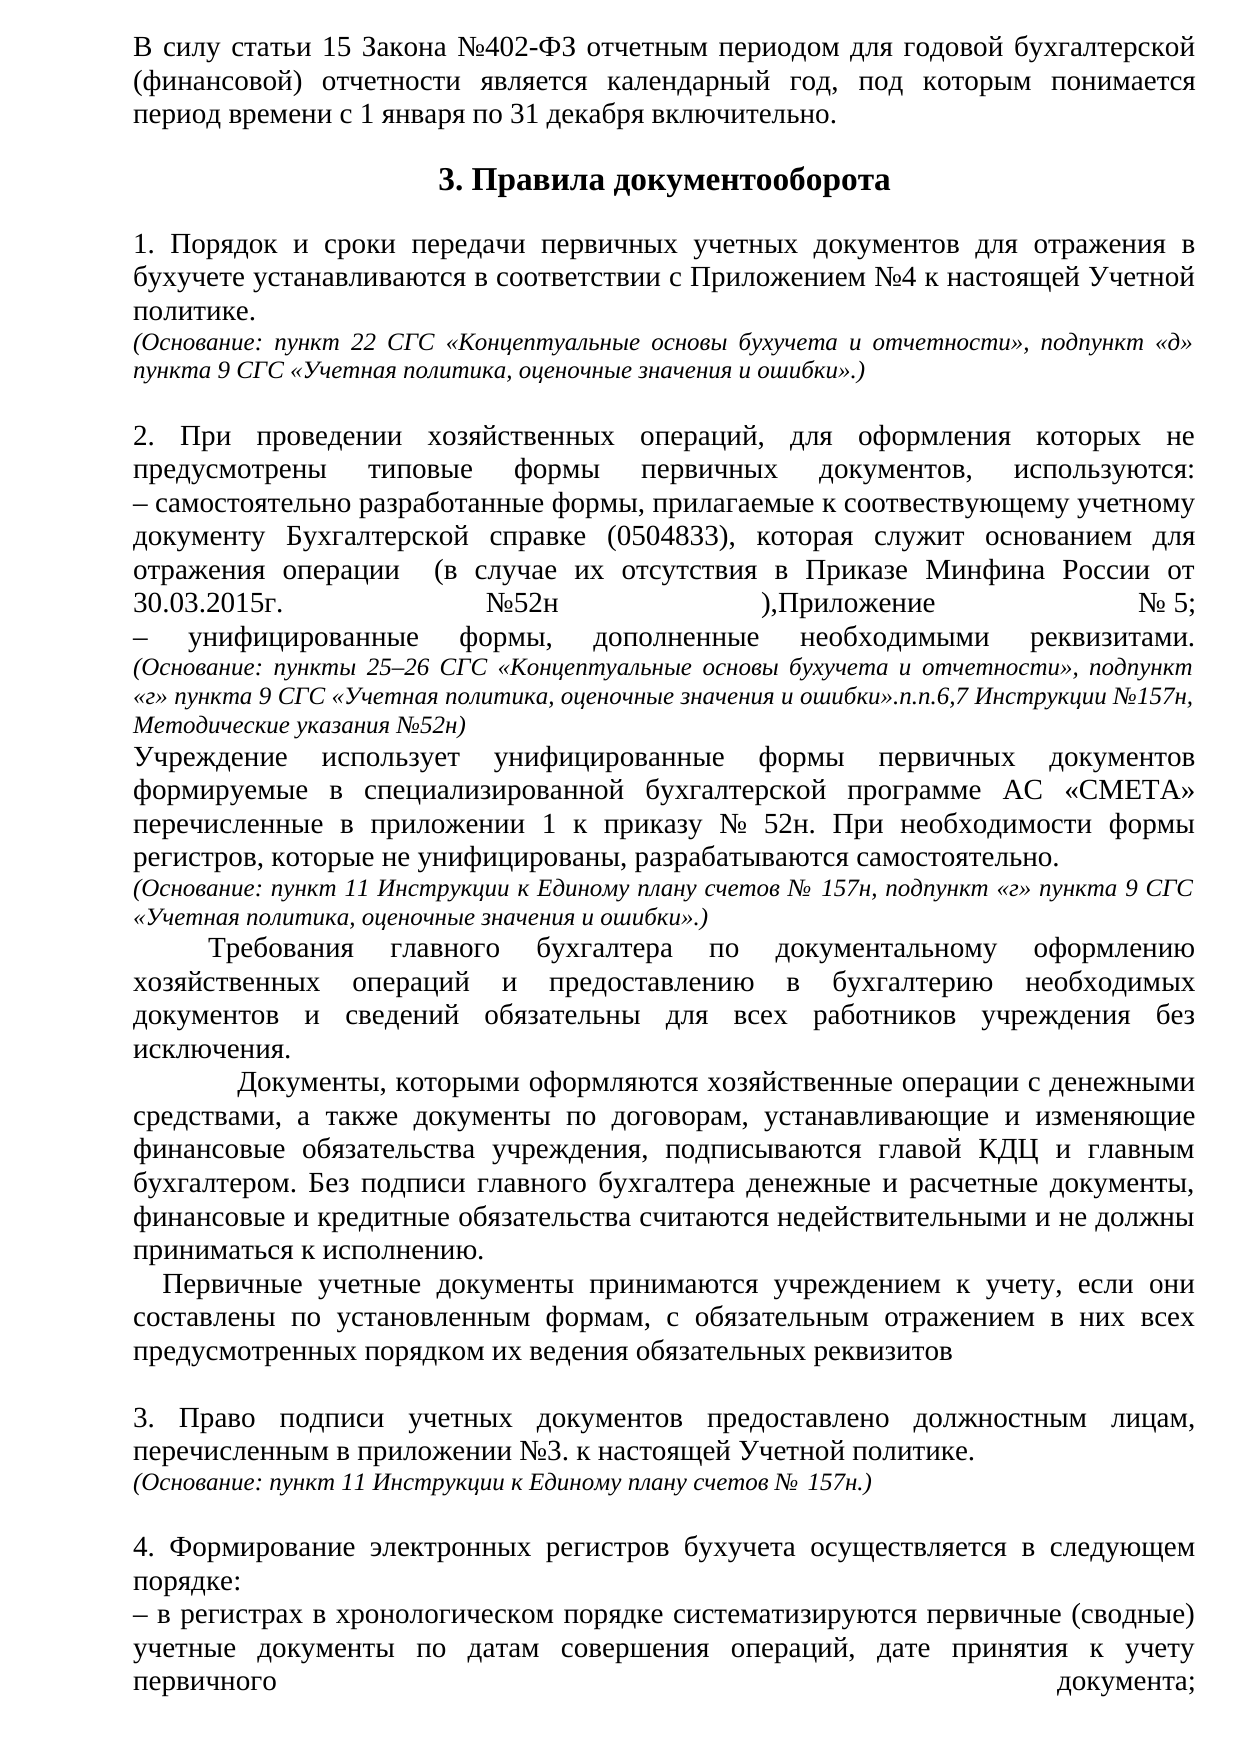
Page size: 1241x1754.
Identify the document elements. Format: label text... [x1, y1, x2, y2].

text Требования главного бухгалтера по документальному оформлению хозяйственных операций и предоставлению в бухгалтерию необходимых документов и сведений обязательны для всех работников учреждения без исключения. [133, 930, 1196, 1064]
text 1. Порядок и сроки передачи первичных учетных документов для отражения в бухучете устанавливаются в соответствии с Приложением №4 к настоящей Учетной политике. [133, 226, 1196, 327]
text 3. Право подписи учетных документов предоставлено должностным лицам, перечисленным в приложении №3. к настоящей Учетной политике. [133, 1400, 1196, 1467]
text Документы, которыми оформляются хозяйственные операции с денежными средствами, а также документы по договорам, устанавливающие и изменяющие финансовые обязательства учреждения, подписываются главой КДЦ и главным бухгалтером. Без подписи главного бухгалтера денежные и расчетные документы, финансовые и кредитные обязательства считаются недействительными и не должны приниматься к исполнению. [133, 1064, 1196, 1266]
text В силу статьи 15 Закона №402-ФЗ отчетным периодом для годовой бухгалтерской (финансовой) отчетности является календарный год, под которым понимается период времени с 1 января по 31 декабря включительно. [133, 29, 1196, 130]
text Первичные учетные документы принимаются учреждением к учету, если они составлены по установленным формам, с обязательным отражением в них всех предусмотренных порядком их ведения обязательных реквизитов [133, 1266, 1196, 1366]
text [133, 1529, 1196, 1697]
text 3. Правила документооборота [133, 159, 1196, 197]
text (Основание: пункт 11 Инструкции к Единому плану счетов № 157н, подпункт «г» пункта 9 СГС «Учетная политика, оценочные значения и ошибки».) [133, 873, 1196, 930]
text (Основание: пункт 11 Инструкции к Единому плану счетов № 157н.) [133, 1467, 1196, 1496]
text Учреждение использует унифицированные формы первичных документов формируемые в специализированной бухгалтерской программе АС «СМЕТА» перечисленные в приложении 1 к приказу № 52н. При необходимости формы регистров, которые не унифицированы, разрабатываются самостоятельно. [133, 739, 1196, 873]
text 2. При проведении хозяйственных операций, для оформления которых не предусмотрены типовые формы первичных документов, используются: – самостоятельно разработанные формы, прилагаемые к соотвествующему учетному документу Бухгалтерской справке (0504833), которая служит основанием для отражения операции (в случае их отсутствия в Приказе Минфина России от 30.03.2015г. №52н ),Приложение № 5; – унифицированные формы, дополненные необходимыми реквизитами. (Основание: пункты 25–26 СГС «Концептуальные основы бухучета и отчетности», подпункт «г» пункта 9 СГС «Учетная политика, оценочные значения и ошибки».п.п.6,7 Инструкции №157н, Методические указания №52н) [133, 418, 1196, 739]
text (Основание: пункт 22 СГС «Концептуальные основы бухучета и отчетности», подпункт «д» пункта 9 СГС «Учетная политика, оценочные значения и ошибки».) [133, 327, 1196, 384]
